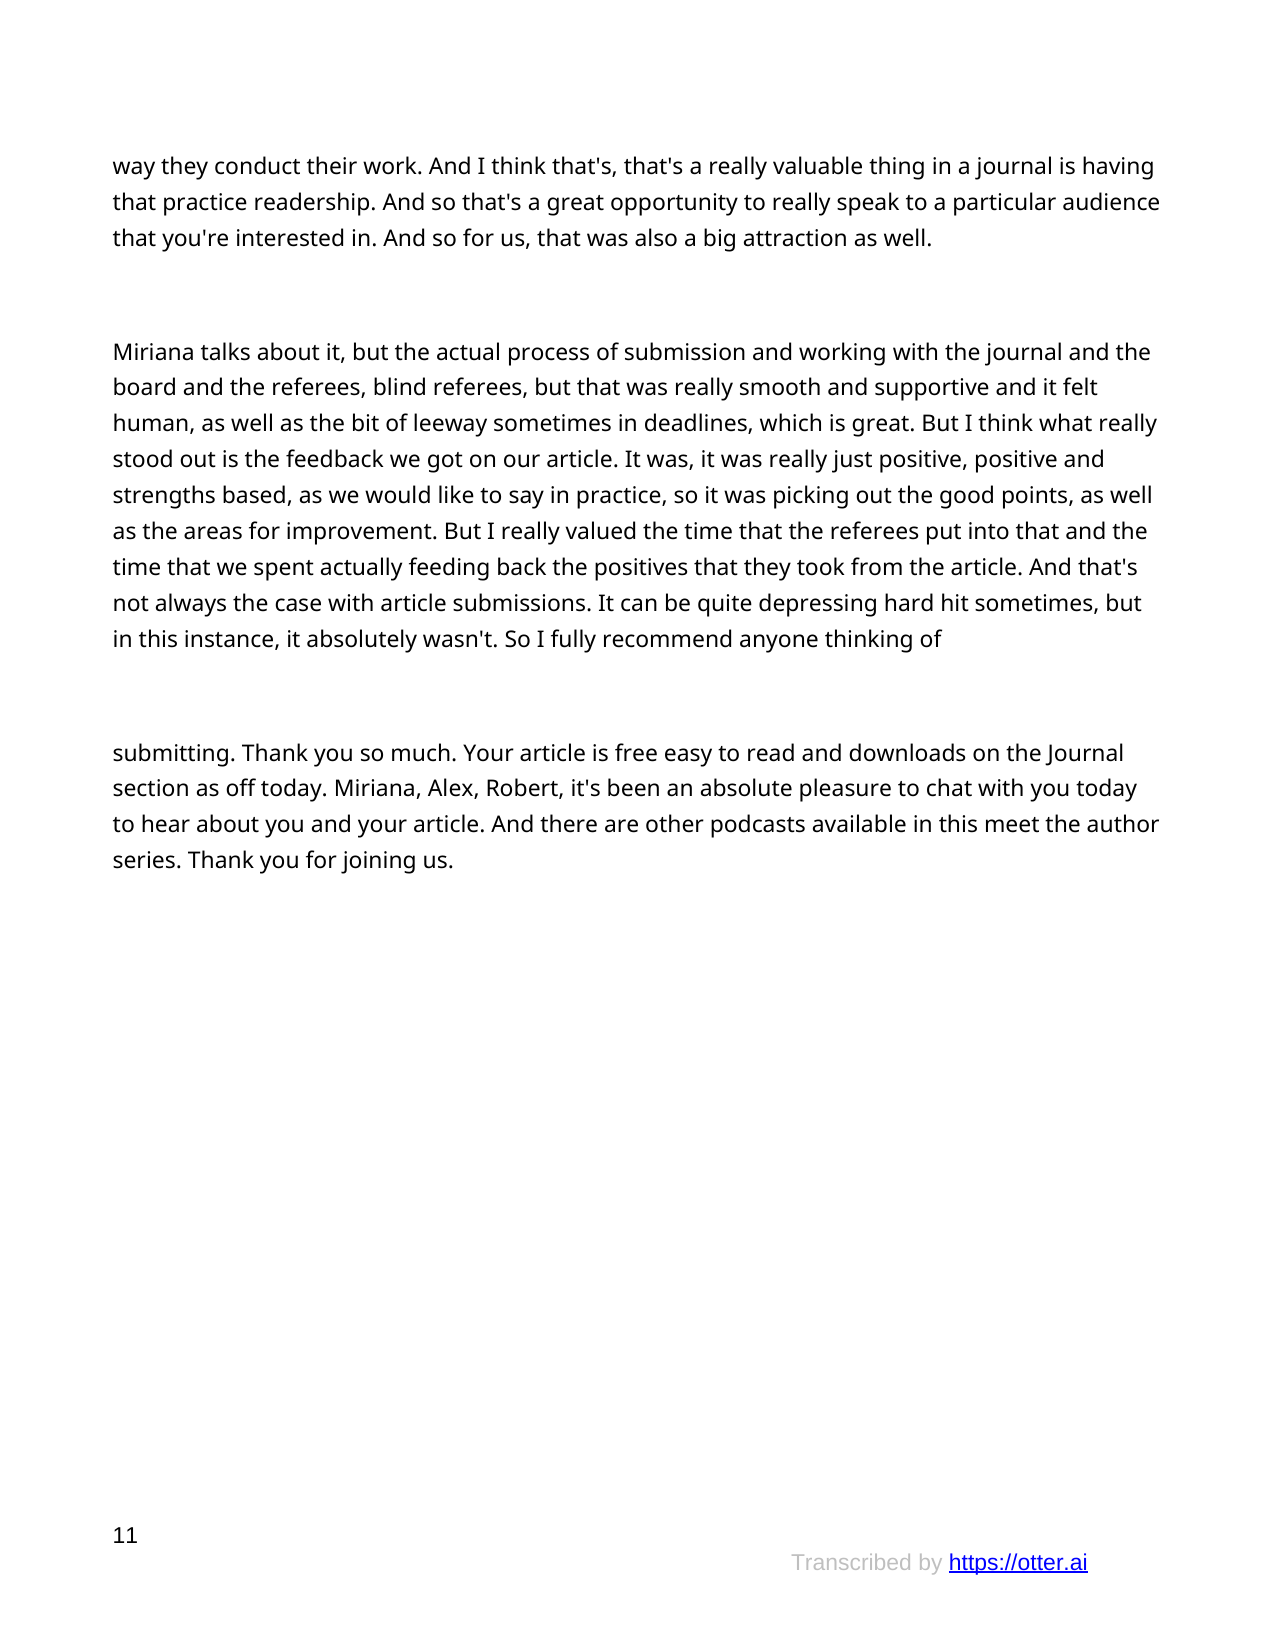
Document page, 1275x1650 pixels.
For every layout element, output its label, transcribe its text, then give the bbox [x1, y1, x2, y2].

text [112, 150, 1162, 253]
text Miriana talks about it, but the actual process of submission and working with the journal and the board and the referees, blind referees, but that was really smooth and supportive and it felt human, as well as the bit of leeway sometimes in deadlines, which is great. But I think what really stood out is the feedback we got on our article. It was, it was really just positive, positive and strengths based, as we would like to say in practice, so it was picking out the good points, as well as the areas for improvement. But I really valued the time that the referees put into that and the time that we spent actually feeding back the positives that they took from the article. And that's not always the case with article submissions. It can be quite depressing hard hit sometimes, but in this instance, it absolutely wasn't. So I fully recommend anyone thinking of [112, 335, 1162, 654]
text submitting. Thank you so much. Your article is free easy to read and downloads on the Journal section as off today. Miriana, Alex, Robert, it's been an absolute pleasure to chat with you today to hear about you and your article. And there are other podcasts available in this meet the author series. Thank you for joining us. [112, 736, 1162, 876]
